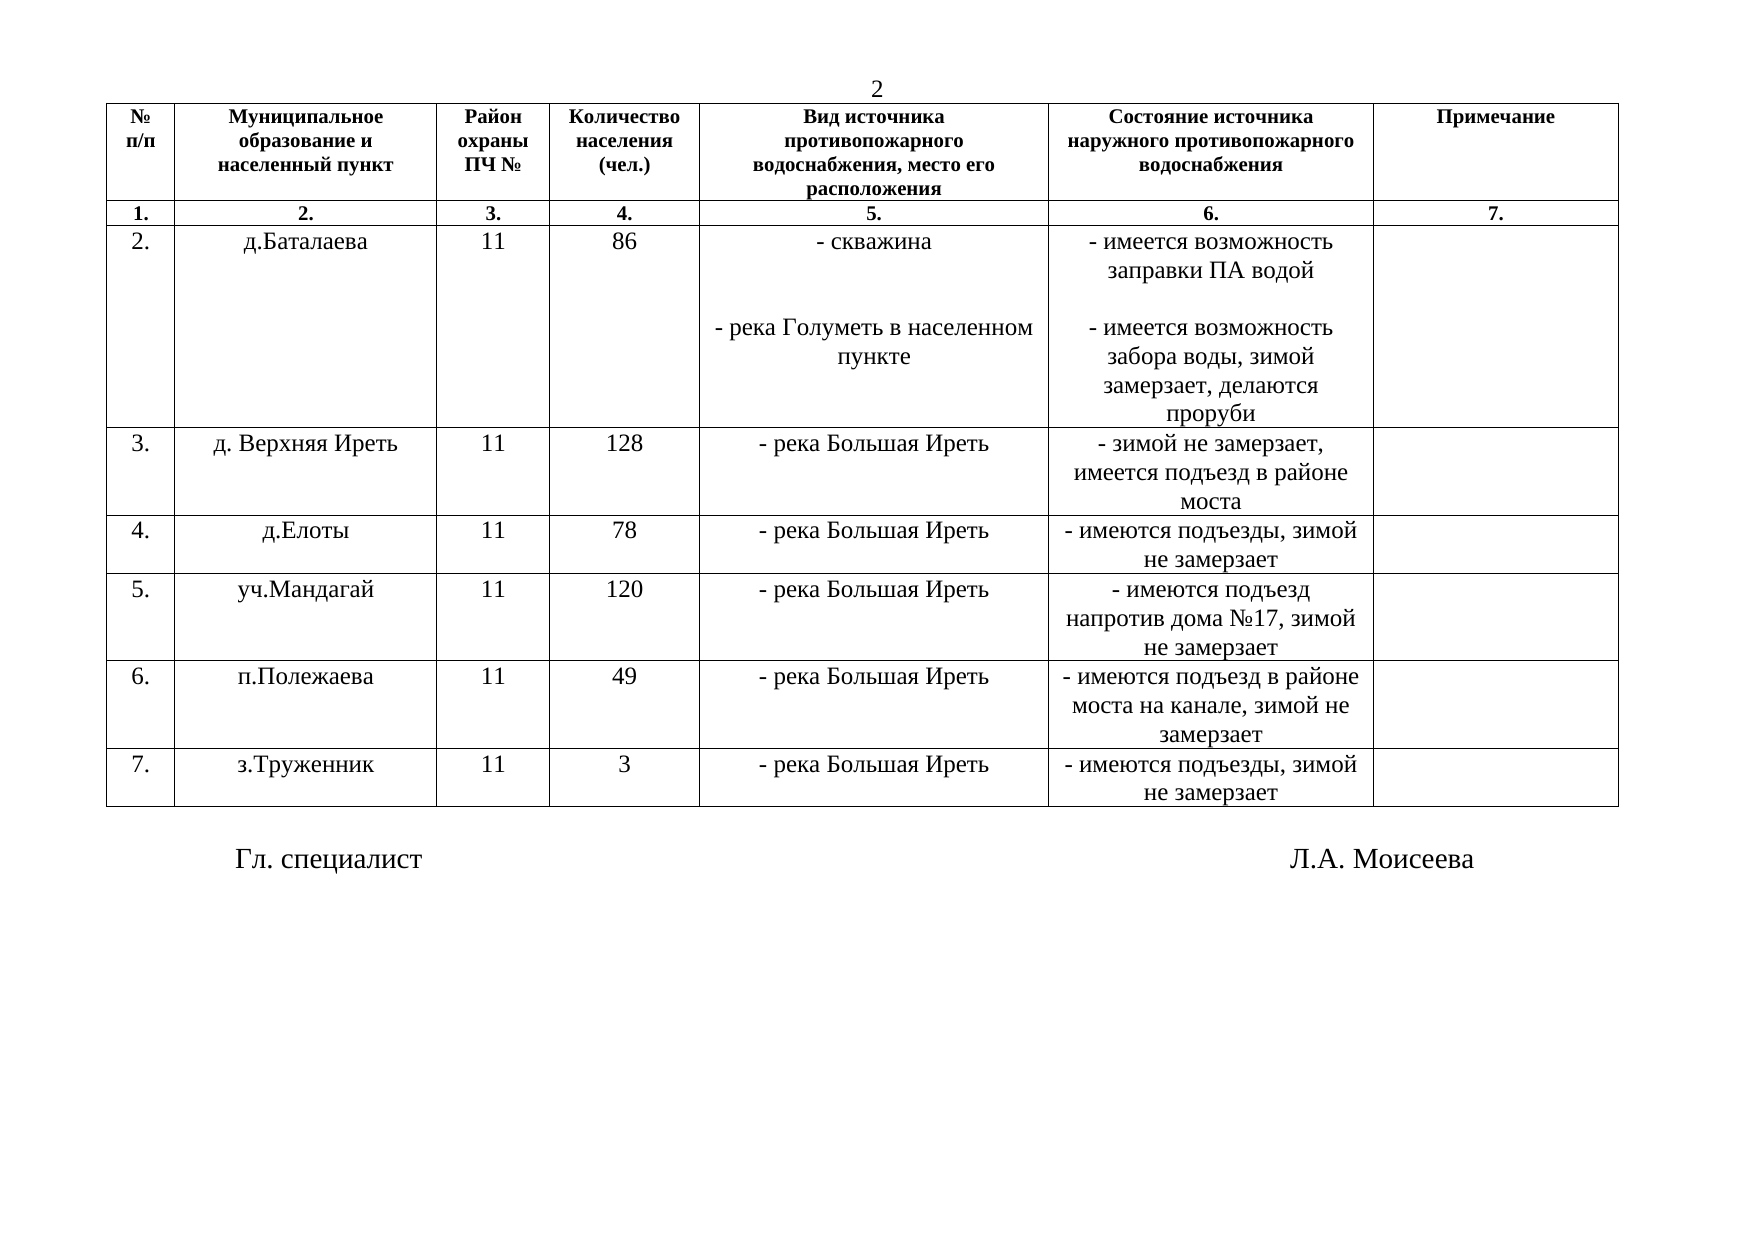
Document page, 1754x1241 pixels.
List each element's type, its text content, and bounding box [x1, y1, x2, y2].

table_cell д.Баталаева [175, 226, 436, 427]
table_cell 4. [550, 201, 699, 225]
table_cell - скважина - река Голуметь в населенном пункте [700, 226, 1048, 427]
table_header Район охраны ПЧ № [437, 104, 549, 200]
table_cell 128 [550, 428, 699, 514]
table_cell 6. [107, 661, 174, 748]
table_cell - река Большая Иреть [700, 661, 1048, 748]
table_cell 11 [437, 428, 549, 514]
table_cell - имеется возможность заправки ПА водой - имеется возможность забора воды, зимой замерзает, делаются проруби [1049, 226, 1373, 427]
table_cell 86 [550, 226, 699, 427]
table_cell 7. [1374, 201, 1618, 225]
table_cell 11 [437, 661, 549, 748]
table_cell 1. [107, 201, 174, 225]
table_cell - река Большая Иреть [700, 574, 1048, 660]
table_cell 120 [550, 574, 699, 660]
table_cell 4. [107, 516, 174, 573]
table_cell 3 [550, 749, 699, 806]
table_cell - река Большая Иреть [700, 516, 1048, 573]
table_cell - река Большая Иреть [700, 749, 1048, 806]
table_cell 2. [175, 201, 436, 225]
table_header Муниципальное образование и населенный пункт [175, 104, 436, 200]
table_cell з.Труженник [175, 749, 436, 806]
table_cell 11 [437, 574, 549, 660]
table_cell - имеются подъезды, зимой не замерзает [1049, 516, 1373, 573]
table_cell 3. [437, 201, 549, 225]
table_cell 6. [1049, 201, 1373, 225]
table_cell [1374, 428, 1618, 514]
table_header Вид источника противопожарного водоснабжения, место его расположения [700, 104, 1048, 200]
table_cell 5. [107, 574, 174, 660]
table_cell 5. [700, 201, 1048, 225]
table_cell 11 [437, 516, 549, 573]
table_cell 7. [107, 749, 174, 806]
table_cell д. Верхняя Иреть [175, 428, 436, 514]
table_cell - имеются подъезды, зимой не замерзает [1049, 749, 1373, 806]
table_cell - имеются подъезд в районе моста на канале, зимой не замерзает [1049, 661, 1373, 748]
table_cell [1374, 661, 1618, 748]
table_cell 11 [437, 749, 549, 806]
text Гл. специалист Л.А. Моисеева [118, 841, 1636, 874]
table_cell 3. [107, 428, 174, 514]
table_cell 78 [550, 516, 699, 573]
table_header Количество населения (чел.) [550, 104, 699, 200]
table_cell д.Елоты [175, 516, 436, 573]
table_cell [1374, 749, 1618, 806]
table_cell [1374, 574, 1618, 660]
table_cell - зимой не замерзает, имеется подъезд в районе моста [1049, 428, 1373, 514]
table_cell п.Полежаева [175, 661, 436, 748]
table_cell [1374, 226, 1618, 427]
table_cell [1374, 516, 1618, 573]
table_cell - река Большая Иреть [700, 428, 1048, 514]
table_header Состояние источника наружного противопожарного водоснабжения [1049, 104, 1373, 200]
table_cell 11 [437, 226, 549, 427]
table_header № п/п [107, 104, 174, 200]
table_cell 49 [550, 661, 699, 748]
table_cell - имеются подъезд напротив дома №17, зимой не замерзает [1049, 574, 1373, 660]
table_header Примечание [1374, 104, 1618, 200]
table_cell 2. [107, 226, 174, 427]
table_cell уч.Мандагай [175, 574, 436, 660]
